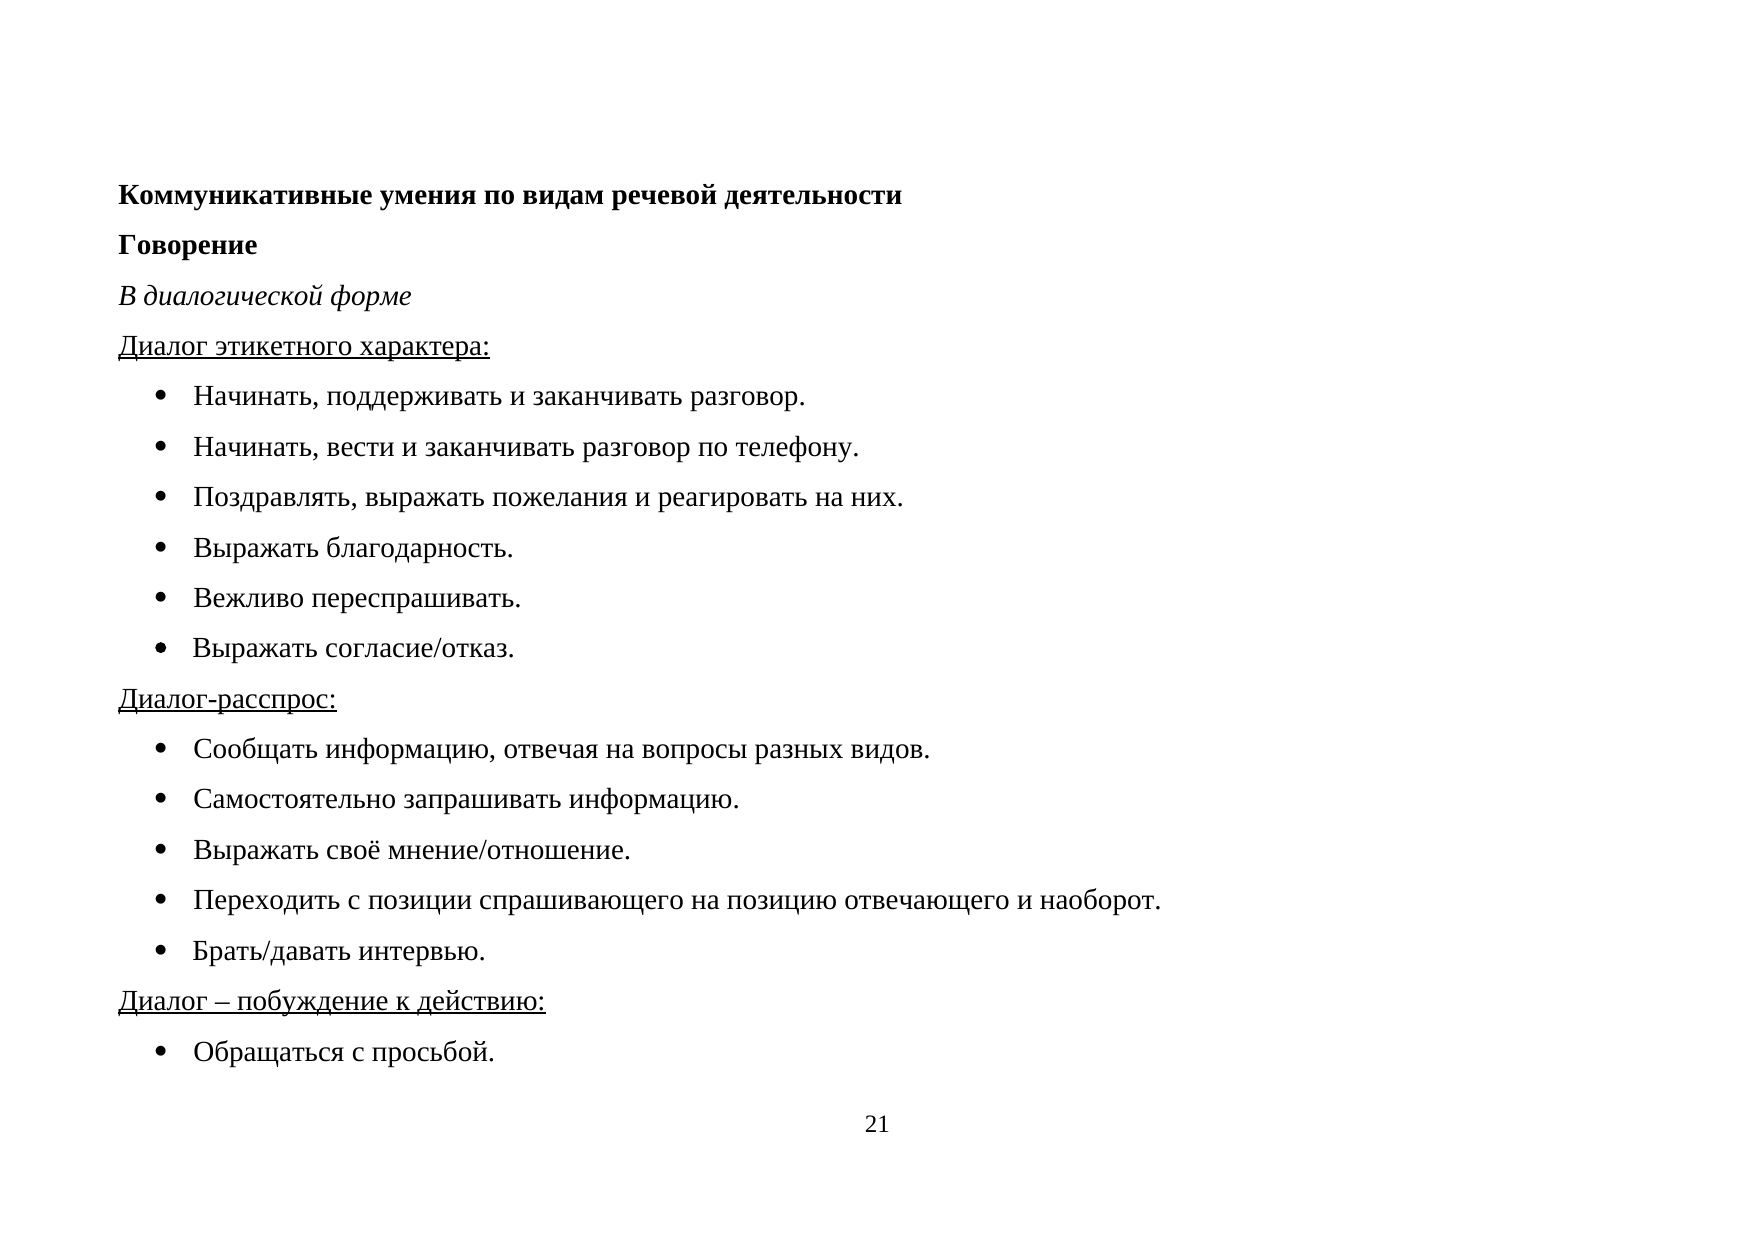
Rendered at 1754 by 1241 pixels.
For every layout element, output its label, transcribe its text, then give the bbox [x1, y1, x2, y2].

text Диалог-расспрос: [118, 681, 1636, 714]
text Диалог этикетного характера: [118, 328, 1636, 362]
list Поздравлять, выражать пожелания и реагировать на них. [156, 479, 1592, 513]
text В диалогической форме [118, 278, 1650, 311]
list Вежливо переспрашивать. [156, 580, 1592, 614]
list Выражать благодарность. [156, 530, 1592, 563]
list Переходить с позиции спрашивающего на позицию отвечающего и наоборот. [156, 882, 1592, 916]
list Обращаться с просьбой. [156, 1034, 1592, 1067]
text Диалог – побуждение к действию: [118, 983, 1650, 1017]
list Самостоятельно запрашивать информацию. [156, 782, 1592, 815]
list Начинать, поддерживать и заканчивать разговор. [156, 378, 1592, 412]
list Сообщать информацию, отвечая на вопросы разных видов. [156, 731, 1592, 765]
list Выражать своё мнение/отношение. [156, 832, 1592, 866]
text Коммуникативные умения по видам речевой деятельности [118, 177, 1636, 211]
list Брать/давать интервью. [156, 933, 1636, 967]
text Говорение [118, 227, 1650, 261]
list Выражать согласие/отказ. [156, 631, 1636, 664]
list Начинать, вести и заканчивать разговор по телефону. [156, 429, 1592, 462]
